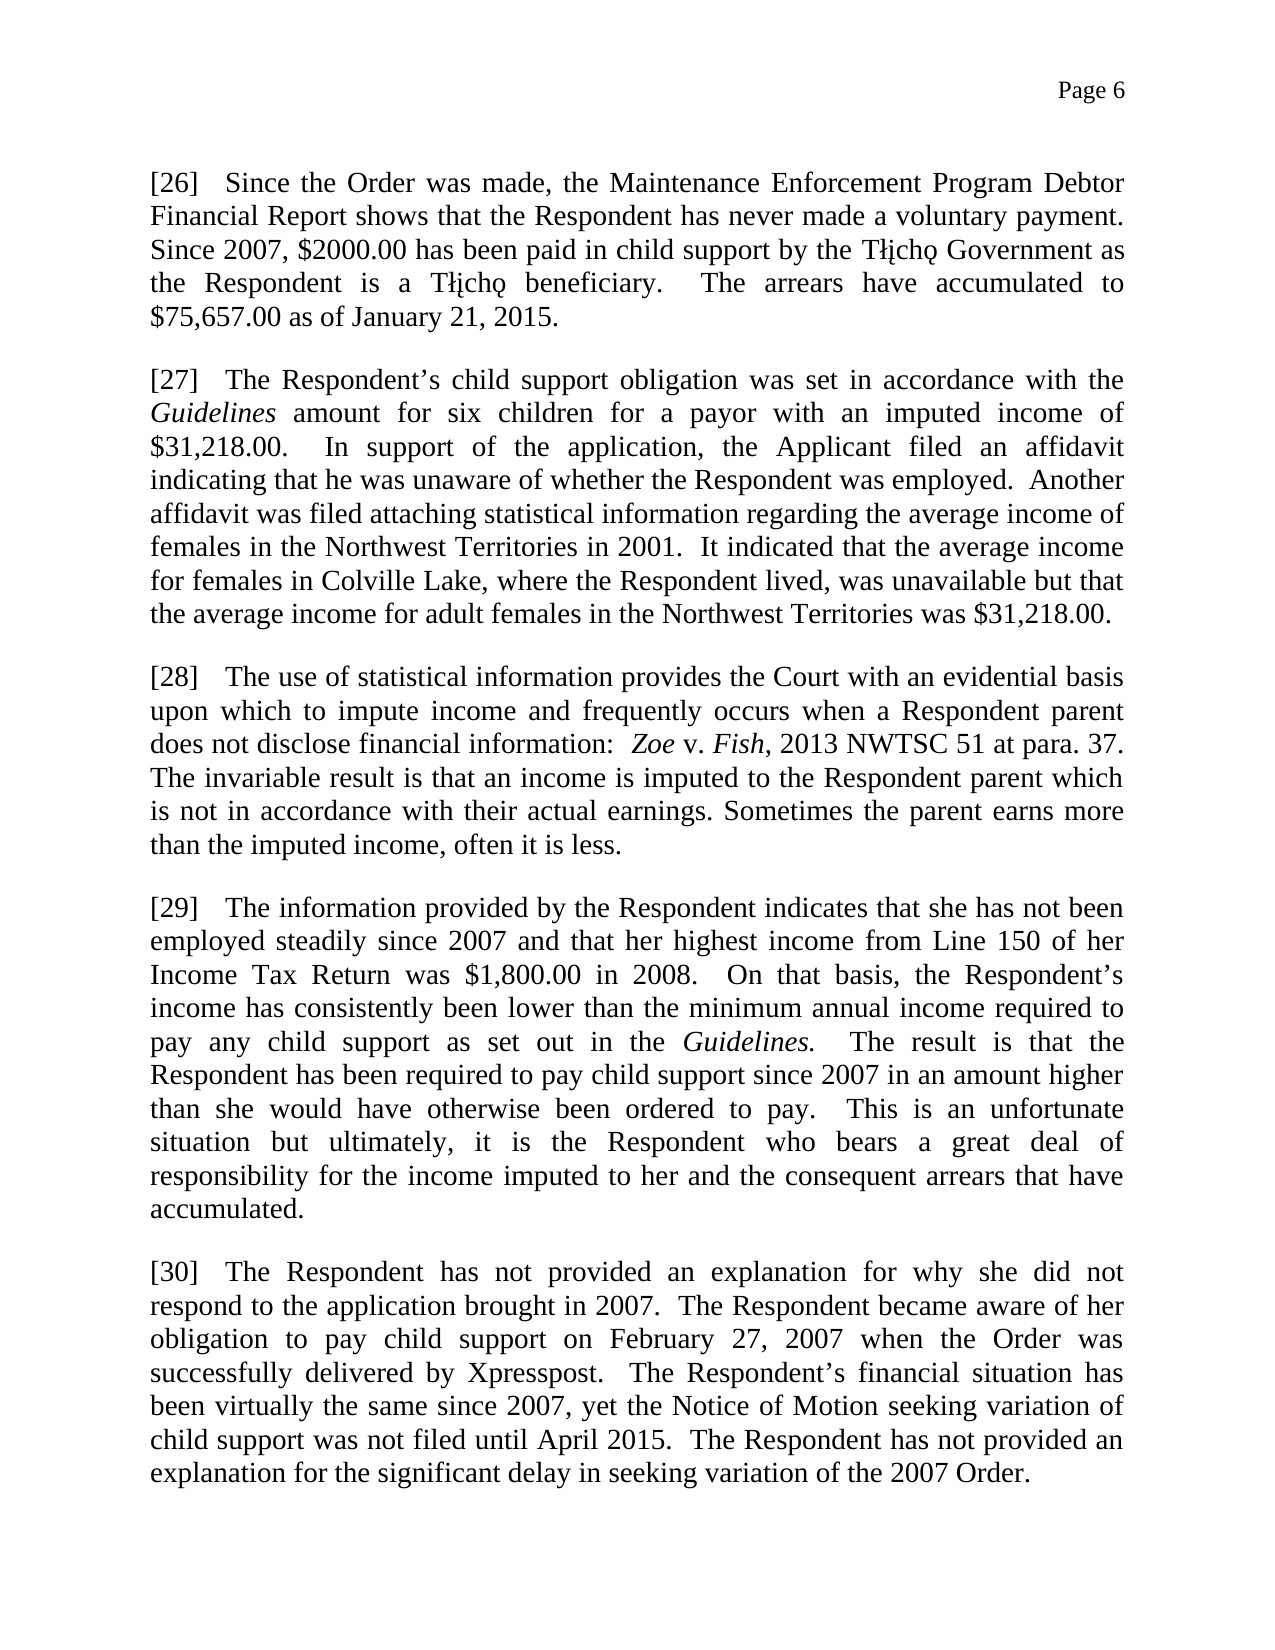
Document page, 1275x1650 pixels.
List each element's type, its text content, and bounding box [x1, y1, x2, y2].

list The Respondent has not provided an explanation for why she did not respond to the application brought in 2007. The Respondent became aware of her obligation to pay child support on February 27, 2007 when the Order was successfully delivered by Xpresspost. The Respondent’s financial situation has been virtually the same since 2007, yet the Notice of Motion seeking variation of child support was not filed until April 2015. The Respondent has not provided an explanation for the significant delay in seeking variation of the 2007 Order. [150, 1254, 1125, 1489]
list The Respondent’s child support obligation was set in accordance with the Guidelines amount for six children for a payor with an imputed income of $31,218.00. In support of the application, the Applicant filed an affidavit indicating that he was unaware of whether the Respondent was employed. Another affidavit was filed attaching statistical information regarding the average income of females in the Northwest Territories in 2001. It indicated that the average income for females in Colville Lake, where the Respondent lived, was unavailable but that the average income for adult females in the Northwest Territories was $31,218.00. [150, 362, 1125, 630]
list The information provided by the Respondent indicates that she has not been employed steadily since 2007 and that her highest income from Line 150 of her Income Tax Return was $1,800.00 in 2008. On that basis, the Respondent’s income has consistently been lower than the minimum annual income required to pay any child support as set out in the Guidelines. The result is that the Respondent has been required to pay child support since 2007 in an amount higher than she would have otherwise been ordered to pay. This is an unfortunate situation but ultimately, it is the Respondent who bears a great deal of responsibility for the income imputed to her and the consequent arrears that have accumulated. [150, 890, 1125, 1225]
list The use of statistical information provides the Court with an evidential basis upon which to impute income and frequently occurs when a Respondent parent does not disclose financial information: Zoe v. Fish, 2013 NWTSC 51 at para. 37. The invariable result is that an income is imputed to the Respondent parent which is not in accordance with their actual earnings. Sometimes the parent earns more than the imputed income, often it is less. [150, 659, 1125, 861]
list Since the Order was made, the Maintenance Enforcement Program Debtor Financial Report shows that the Respondent has never made a voluntary payment. Since 2007, $2000.00 has been paid in child support by the Tłįchǫ Government as the Respondent is a Tłįchǫ beneficiary. The arrears have accumulated to $75,657.00 as of January 21, 2015. [150, 165, 1125, 333]
